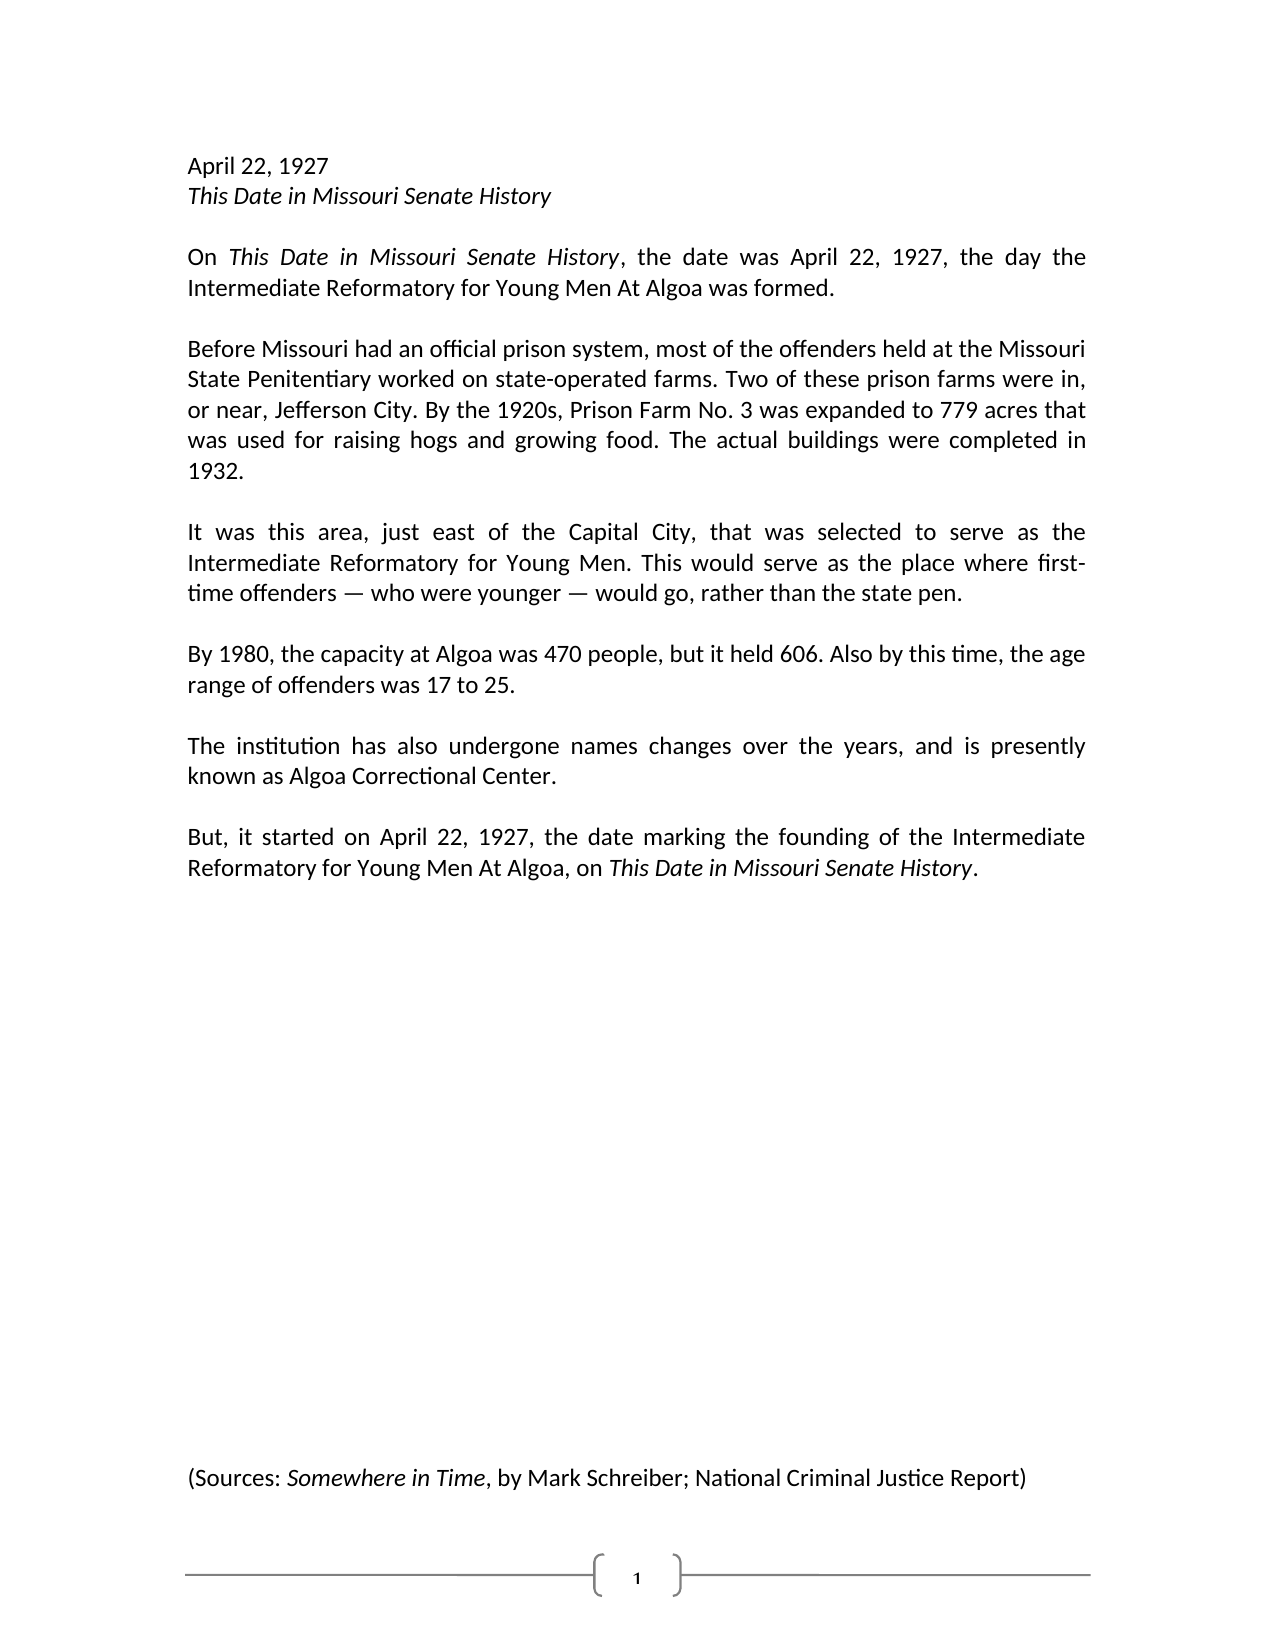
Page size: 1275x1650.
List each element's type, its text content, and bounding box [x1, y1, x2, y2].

text This Date in Missouri Senate History [187, 181, 1087, 211]
text By 1980, the capacity at Algoa was 470 people, but it held 606. Also by this time, the age range of offenders was 17 to 25. [187, 638, 1087, 699]
text Before Missouri had an official prison system, most of the offenders held at the Missouri State Penitentiary worked on state-operated farms. Two of these prison farms were in, or near, Jefferson City. By the 1920s, Prison Farm No. 3 was expanded to 779 acres that was used for raising hogs and growing food. The actual buildings were completed in 1932. [187, 333, 1087, 486]
text (Sources: Somewhere in Time, by Mark Schreiber; National Criminal Justice Report) [187, 1462, 1087, 1493]
text It was this area, just east of the Capital City, that was selected to serve as the Intermediate Reformatory for Young Men. This would serve as the place where first-time offenders — who were younger — would go, rather than the state pen. [187, 516, 1087, 608]
text But, it started on April 22, 1927, the date marking the founding of the Intermediate Reformatory for Young Men At Algoa, on This Date in Missouri Senate History. [187, 821, 1087, 882]
text April 22, 1927 [187, 150, 1087, 181]
text The institution has also undergone names changes over the years, and is presently known as Algoa Correctional Center. [187, 730, 1087, 791]
text On This Date in Missouri Senate History, the date was April 22, 1927, the day the Intermediate Reformatory for Young Men At Algoa was formed. [187, 242, 1087, 303]
